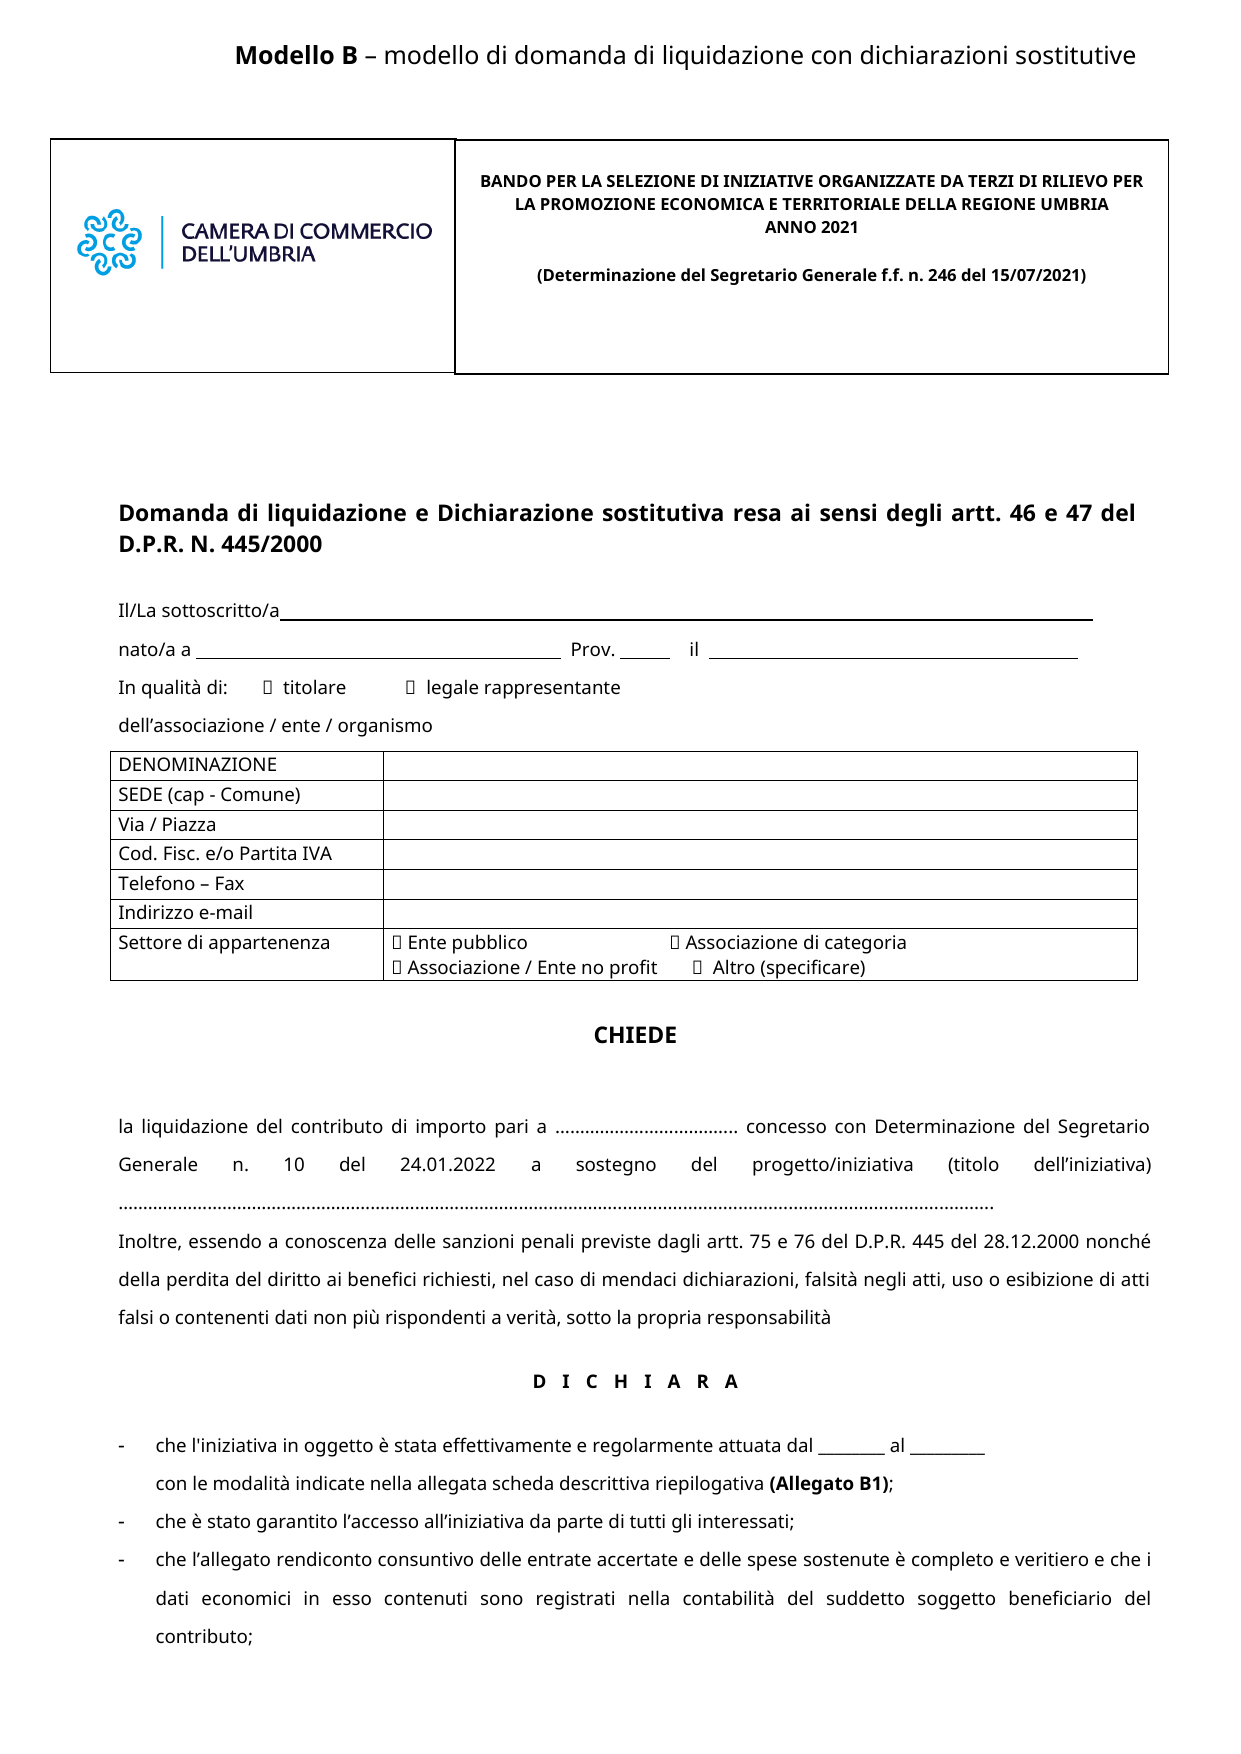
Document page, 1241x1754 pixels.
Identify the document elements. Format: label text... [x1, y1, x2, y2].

table_cell  Ente pubblico  Associazione di categoria  Associazione / Ente no profit  Altro (specificare) [384, 929, 1137, 980]
text Inoltre, essendo a conoscenza delle sanzioni penali previste dagli artt. 75 e 76 del D.P.R. 445 del 28.12.2000 nonché della perdita del diritto ai benefici richiesti, nel caso di mendaci dichiarazioni, falsità negli atti, uso o esibizione di atti falsi o contenenti dati non più rispondenti a verità, sotto la propria responsabilità [118, 1228, 1152, 1330]
text In qualità di:  titolare  legale rappresentante [118, 674, 1137, 700]
table_cell [384, 781, 1137, 810]
table_header DENOMINAZIONE [111, 752, 383, 780]
text DICHIARA [118, 1368, 1152, 1394]
text dell’associazione / ente / organismo [118, 712, 1137, 738]
table_cell SEDE (cap - Comune) [111, 781, 383, 810]
table_cell [384, 900, 1137, 928]
table_cell Indirizzo e-mail [111, 900, 383, 928]
list che è stato garantito l’accesso all’iniziativa da parte di tutti gli interessati; [118, 1508, 1152, 1534]
list che l’allegato rendiconto consuntivo delle entrate accertate e delle spese sostenute è completo e veritiero e che i dati economici in esso contenuti sono registrati nella contabilità del suddetto soggetto beneficiario del contributo; [118, 1547, 1152, 1648]
table_cell [384, 840, 1137, 869]
table_cell Settore di appartenenza [111, 929, 383, 980]
table_cell [384, 811, 1137, 839]
text la liquidazione del contributo di importo pari a …………………………….... concesso con Determinazione del Segretario Generale n. 10 del 24.01.2022 a sostegno del progetto/iniziativa (titolo dell’iniziativa) ………………………………………………………………………………………............................................................................. [118, 1113, 1152, 1215]
table_cell Cod. Fisc. e/o Partita IVA [111, 840, 383, 869]
text con le modalità indicate nella allegata scheda descrittiva riepilogativa (Allegato B1); [155, 1470, 1152, 1496]
text nato/a a Prov. il [118, 636, 1137, 661]
table_cell Telefono – Fax [111, 870, 383, 898]
table_header [384, 752, 1137, 780]
text Il/La sottoscritto/a [118, 598, 1137, 623]
text Domanda di liquidazione e Dichiarazione sostitutiva resa ai sensi degli artt. 46 e 47 del D.P.R. N. 445/2000 [118, 497, 1137, 559]
table_cell [384, 870, 1137, 898]
list che l'iniziativa in oggetto è stata effettivamente e regolarmente attuata dal ________ al _________ [118, 1432, 1152, 1457]
picture [71, 203, 436, 280]
text CHIEDE [118, 1019, 1152, 1051]
table_cell Via / Piazza [111, 811, 383, 839]
